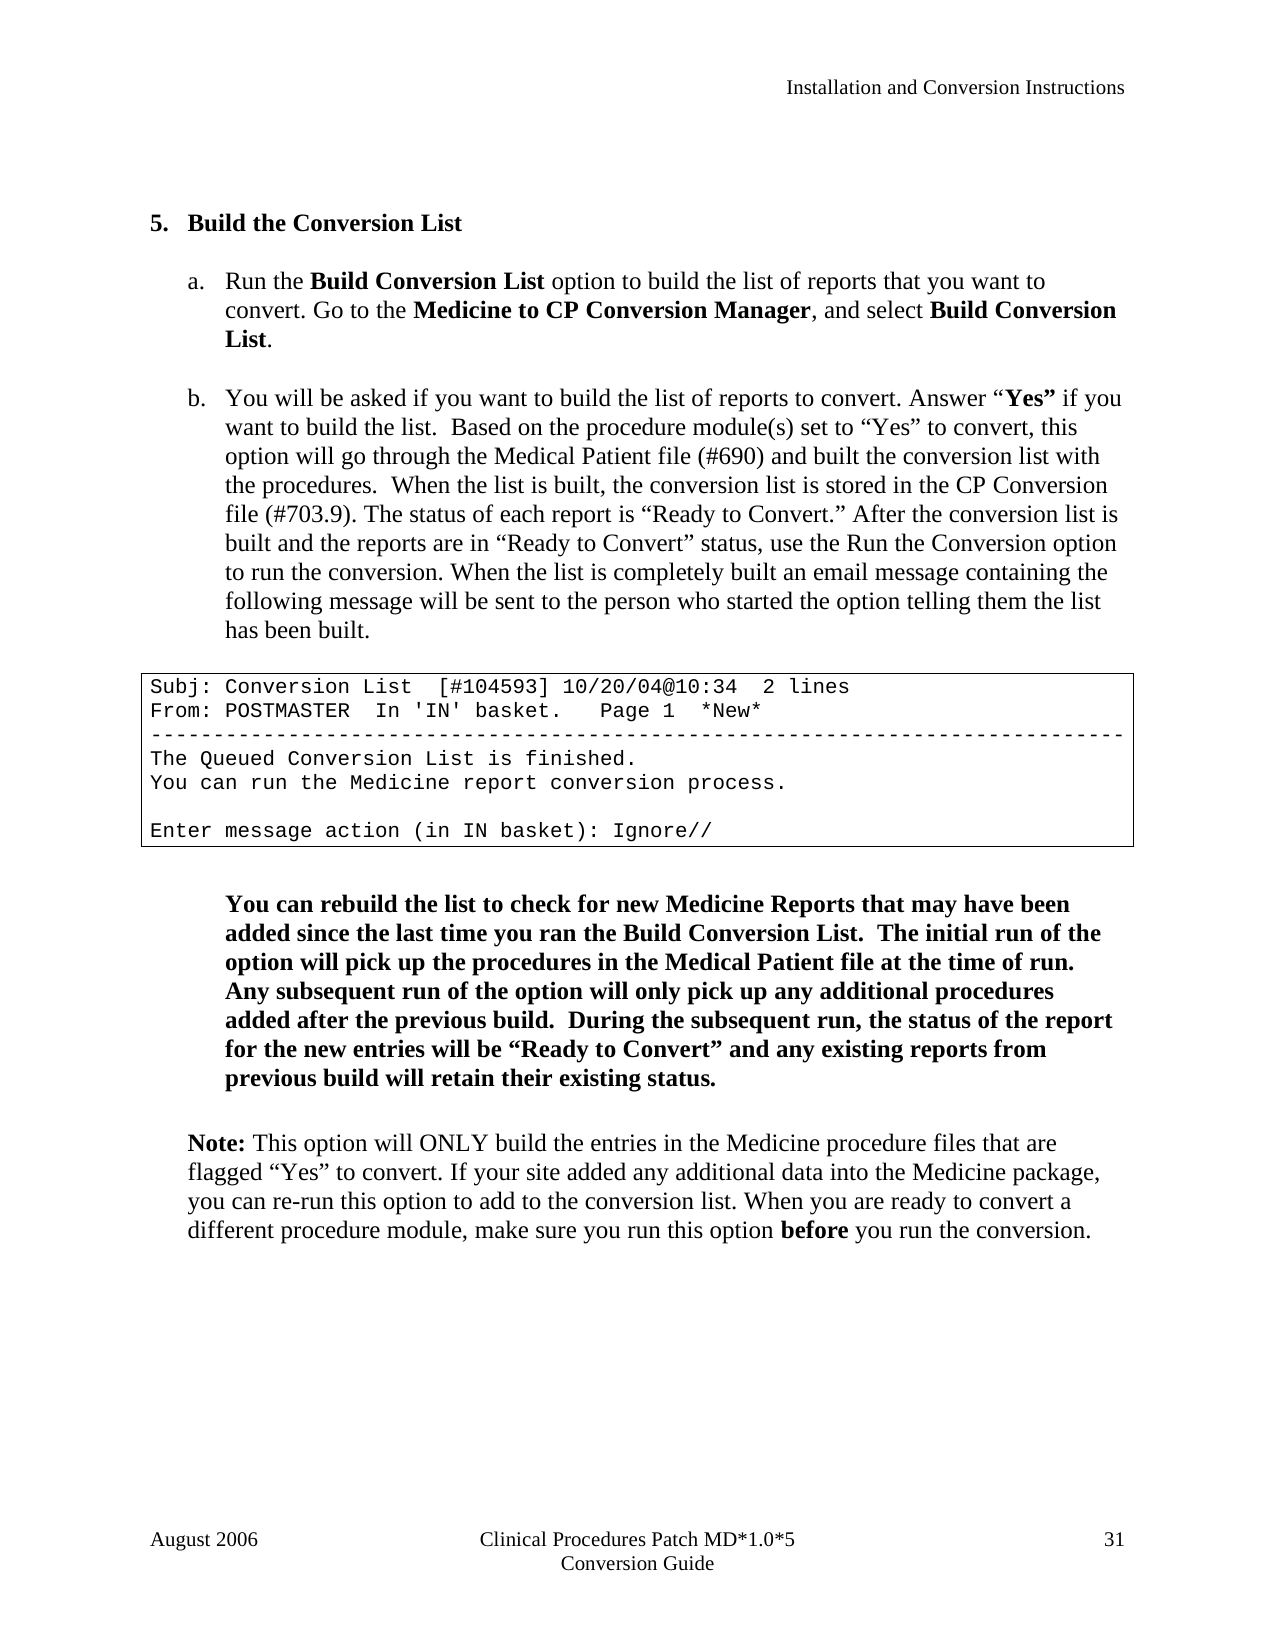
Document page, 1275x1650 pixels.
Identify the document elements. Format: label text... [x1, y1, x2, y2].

list b. You will be asked if you want to build the list of reports to convert. Answer “Yes” if you want to build the list. Based on the procedure module(s) set to “Yes” to convert, this option will go through the Medical Patient file (#690) and built the conversion list with the procedures. When the list is built, the conversion list is stored in the CP Conversion file (#703.9). The status of each report is “Ready to Convert.” After the conversion list is built and the reports are in “Ready to Convert” status, use the Run the Conversion option to run the conversion. When the list is completely built an email message containing the following message will be sent to the person who started the option telling them the list has been built. [187, 382, 1125, 644]
list ------------------------------------------------------------------------------ [150, 724, 1125, 748]
subtitle 5. Build the Conversion List [150, 208, 1125, 237]
list You can rebuild the list to check for new Medicine Reports that may have been added since the last time you ran the Build Conversion List. The initial run of the option will pick up the procedures in the Medical Patient file at the time of run. Any subsequent run of the option will only pick up any additional procedures added after the previous build. During the subsequent run, the status of the report for the new entries will be “Ready to Convert” and any existing reports from previous build will retain their existing status. [225, 889, 1125, 1092]
list You can run the Medicine report conversion process. [150, 772, 1125, 796]
list a. Run the Build Conversion List option to build the list of reports that you want to convert. Go to the Medicine to CP Conversion Manager, and select Build Conversion List. [187, 266, 1125, 353]
list From: POSTMASTER In 'IN' basket. Page 1 *New* [150, 700, 1125, 724]
list Note: This option will ONLY build the entries in the Medicine procedure files that are flagged “Yes” to convert. If your site added any additional data into the Medicine package, you can re-run this option to add to the conversion list. When you are ready to convert a different procedure module, make sure you run this option before you run the conversion. [187, 1127, 1125, 1244]
list Enter message action (in IN basket): Ignore// [142, 817, 1133, 846]
list The Queued Conversion List is finished. [150, 748, 1125, 772]
list Subj: Conversion List [#104593] 10/20/04@10:34 2 lines [142, 674, 1133, 700]
